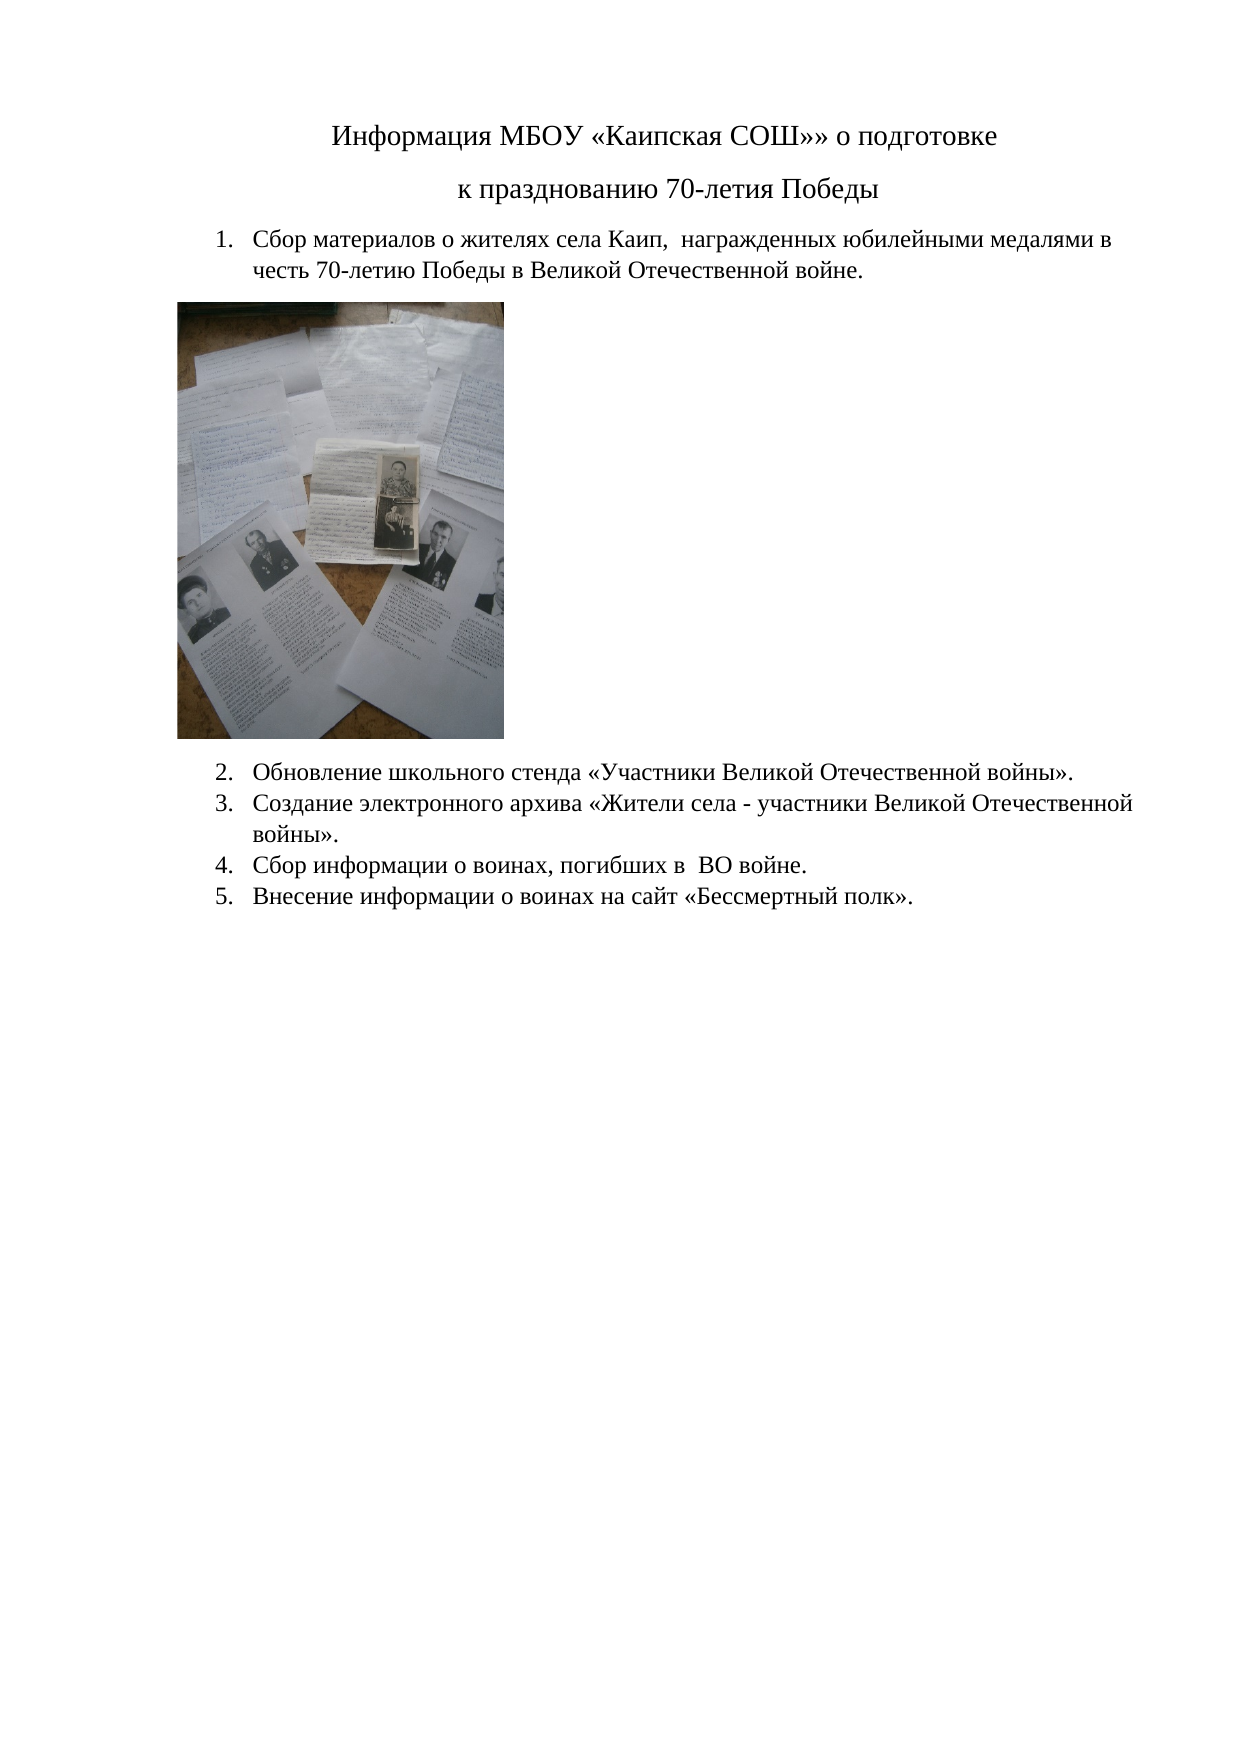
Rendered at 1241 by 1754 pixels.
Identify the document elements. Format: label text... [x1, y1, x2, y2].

list Создание электронного архива «Жители села - участники Великой Отечественной войны». [215, 788, 1152, 848]
text Информация МБОУ «Каипская СОШ»» о подготовке [177, 118, 1152, 152]
list Внесение информации о воинах на сайт «Бессмертный полк». [215, 881, 1152, 910]
picture [177, 302, 504, 739]
list Обновление школьного стенда «Участники Великой Отечественной войны». [215, 757, 1152, 786]
list Сбор материалов о жителях села Каип, награжденных юбилейными медалями в честь 70-летию Победы в Великой Отечественной войне. [215, 224, 1152, 283]
list Сбор информации о воинах, погибших в ВО войне. [215, 850, 1152, 879]
text к празднованию 70-летия Победы [177, 171, 1152, 204]
